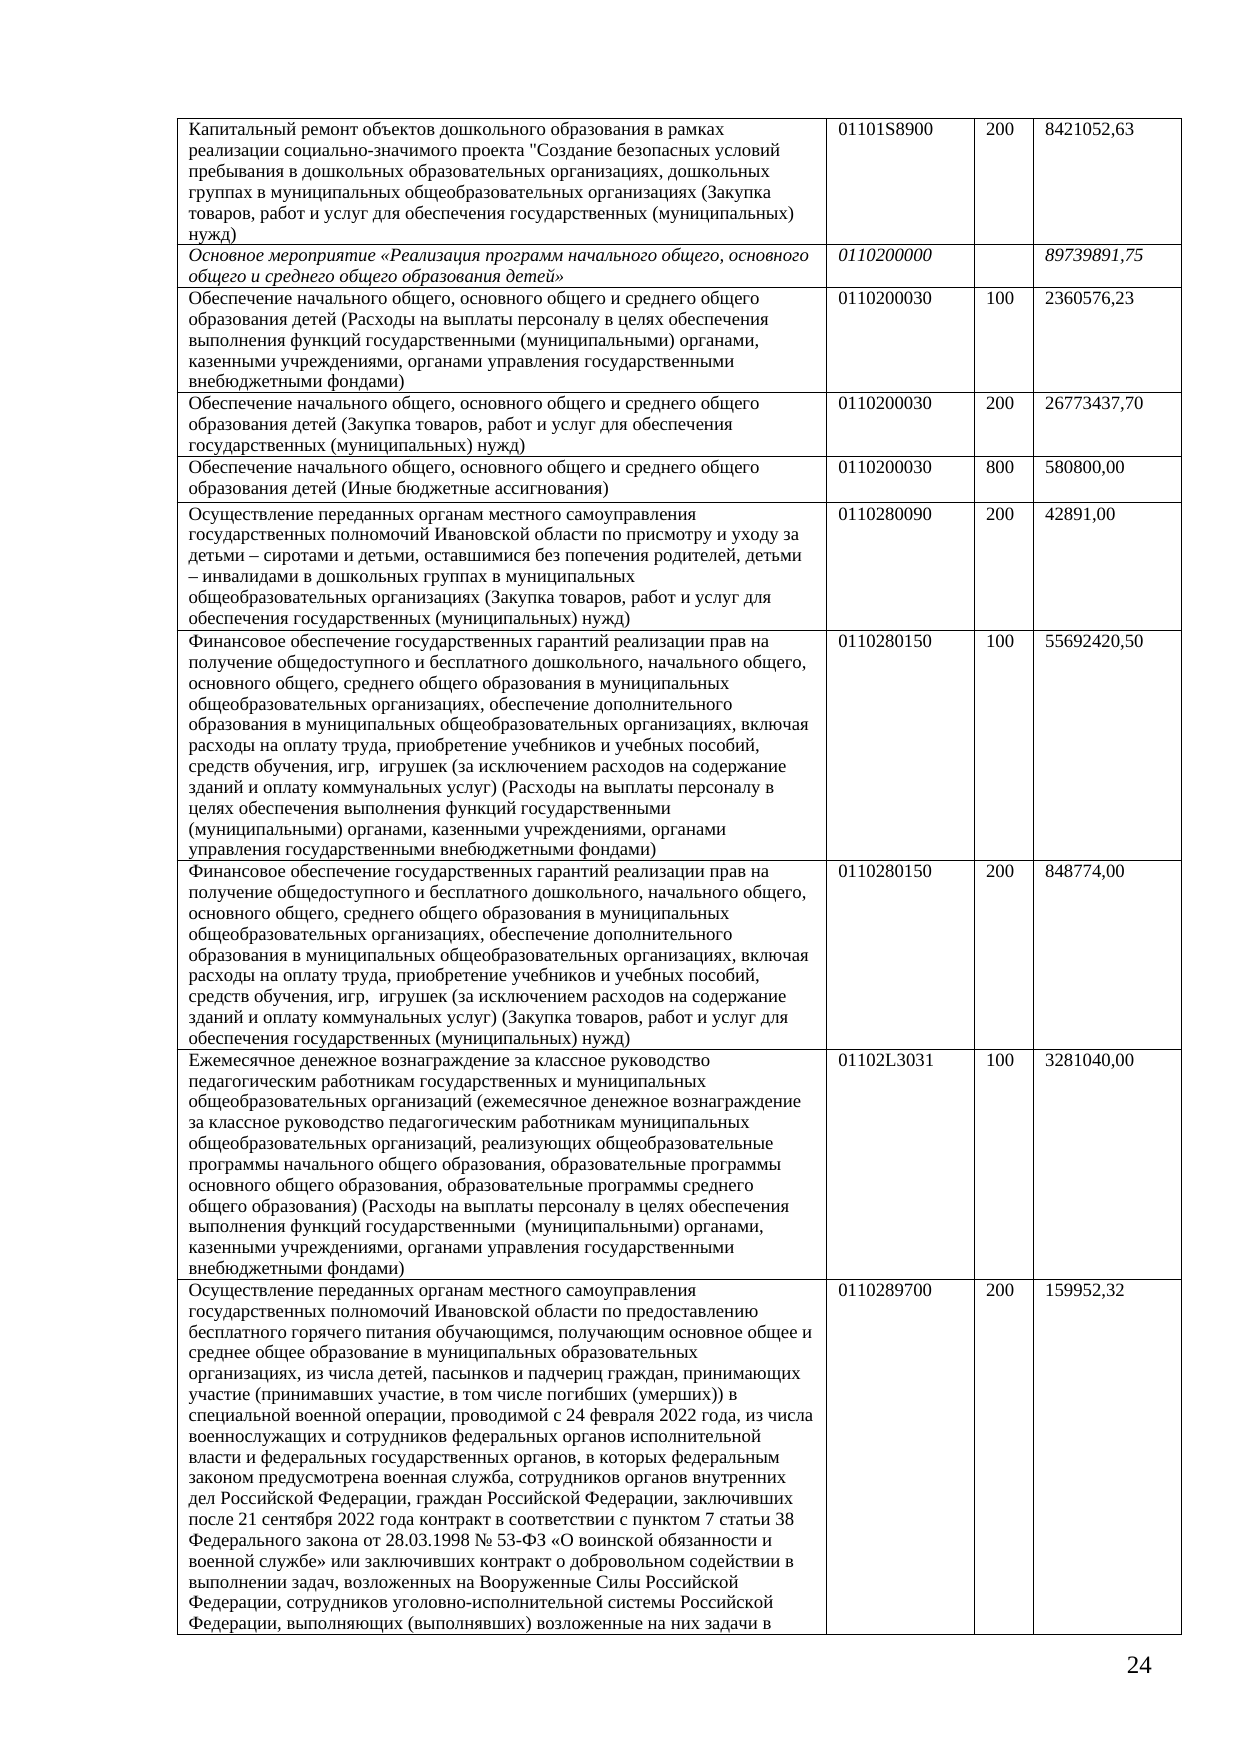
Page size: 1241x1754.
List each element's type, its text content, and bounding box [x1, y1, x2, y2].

table_cell Обеспечение начального общего, основного общего и среднего общего образования детей (Закупка товаров, работ и услуг для обеспечения государственных (муниципальных) нужд) [178, 393, 826, 456]
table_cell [178, 1280, 826, 1634]
table_cell 200 [975, 1280, 1033, 1634]
table_cell 01102L3031 [827, 1050, 974, 1279]
table_cell 159952,32 [1034, 1280, 1181, 1634]
table_cell 0110280150 [827, 631, 974, 860]
table_cell 100 [975, 631, 1033, 860]
table_cell Капитальный ремонт объектов дошкольного образования в рамках реализации социально-значимого проекта "Создание безопасных условий пребывания в дошкольных образовательных организациях, дошкольных группах в муниципальных общеобразовательных организациях (Закупка товаров, работ и услуг для обеспечения государственных (муниципальных) нужд) [178, 119, 826, 244]
table_cell 580800,00 [1034, 457, 1181, 502]
table_cell Осуществление переданных органам местного самоуправления государственных полномочий Ивановской области по присмотру и уходу за детьми – сиротами и детьми, оставшимися без попечения родителей, детьми – инвалидами в дошкольных группах в муниципальных общеобразовательных организациях (Закупка товаров, работ и услуг для обеспечения государственных (муниципальных) нужд) [178, 503, 826, 630]
table_cell 89739891,75 [1034, 245, 1181, 287]
table_cell [975, 245, 1033, 287]
table_cell 8421052,63 [1034, 119, 1181, 244]
table_cell 848774,00 [1034, 861, 1181, 1048]
table_cell Финансовое обеспечение государственных гарантий реализации прав на получение общедоступного и бесплатного дошкольного, начального общего, основного общего, среднего общего образования в муниципальных общеобразовательных организациях, обеспечение дополнительного образования в муниципальных общеобразовательных организациях, включая расходы на оплату труда, приобретение учебников и учебных пособий, средств обучения, игр, игрушек (за исключением расходов на содержание зданий и оплату коммунальных услуг) (Закупка товаров, работ и услуг для обеспечения государственных (муниципальных) нужд) [178, 861, 826, 1048]
table_cell 800 [975, 457, 1033, 502]
table_cell 0110200030 [827, 457, 974, 502]
table_cell 100 [975, 1050, 1033, 1279]
table_cell 0110289700 [827, 1280, 974, 1634]
table_cell 2360576,23 [1034, 288, 1181, 392]
table_cell Ежемесячное денежное вознаграждение за классное руководство педагогическим работникам государственных и муниципальных общеобразовательных организаций (ежемесячное денежное вознаграждение за классное руководство педагогическим работникам муниципальных общеобразовательных организаций, реализующих общеобразовательные программы начального общего образования, образовательные программы основного общего образования, образовательные программы среднего общего образования) (Расходы на выплаты персоналу в целях обеспечения выполнения функций государственными (муниципальными) органами, казенными учреждениями, органами управления государственными внебюджетными фондами) [178, 1050, 826, 1279]
table_cell 0110280090 [827, 503, 974, 630]
table_cell Финансовое обеспечение государственных гарантий реализации прав на получение общедоступного и бесплатного дошкольного, начального общего, основного общего, среднего общего образования в муниципальных общеобразовательных организациях, обеспечение дополнительного образования в муниципальных общеобразовательных организациях, включая расходы на оплату труда, приобретение учебников и учебных пособий, средств обучения, игр, игрушек (за исключением расходов на содержание зданий и оплату коммунальных услуг) (Расходы на выплаты персоналу в целях обеспечения выполнения функций государственными (муниципальными) органами, казенными учреждениями, органами управления государственными внебюджетными фондами) [178, 631, 826, 860]
table_cell 0110280150 [827, 861, 974, 1048]
table_cell 100 [975, 288, 1033, 392]
table_cell 200 [975, 861, 1033, 1048]
table_cell 3281040,00 [1034, 1050, 1181, 1279]
table_cell 42891,00 [1034, 503, 1181, 630]
table_cell 0110200030 [827, 288, 974, 392]
table_cell 55692420,50 [1034, 631, 1181, 860]
table_cell Обеспечение начального общего, основного общего и среднего общего образования детей (Иные бюджетные ассигнования) [178, 457, 826, 502]
table_cell 0110200000 [827, 245, 974, 287]
table_cell 26773437,70 [1034, 393, 1181, 456]
table_cell 0110200030 [827, 393, 974, 456]
table_cell 200 [975, 503, 1033, 630]
table_cell Обеспечение начального общего, основного общего и среднего общего образования детей (Расходы на выплаты персоналу в целях обеспечения выполнения функций государственными (муниципальными) органами, казенными учреждениями, органами управления государственными внебюджетными фондами) [178, 288, 826, 392]
table_cell 200 [975, 393, 1033, 456]
table_cell 200 [975, 119, 1033, 244]
table_cell Основное мероприятие «Реализация программ начального общего, основного общего и среднего общего образования детей» [178, 245, 826, 287]
table_cell 01101S8900 [827, 119, 974, 244]
